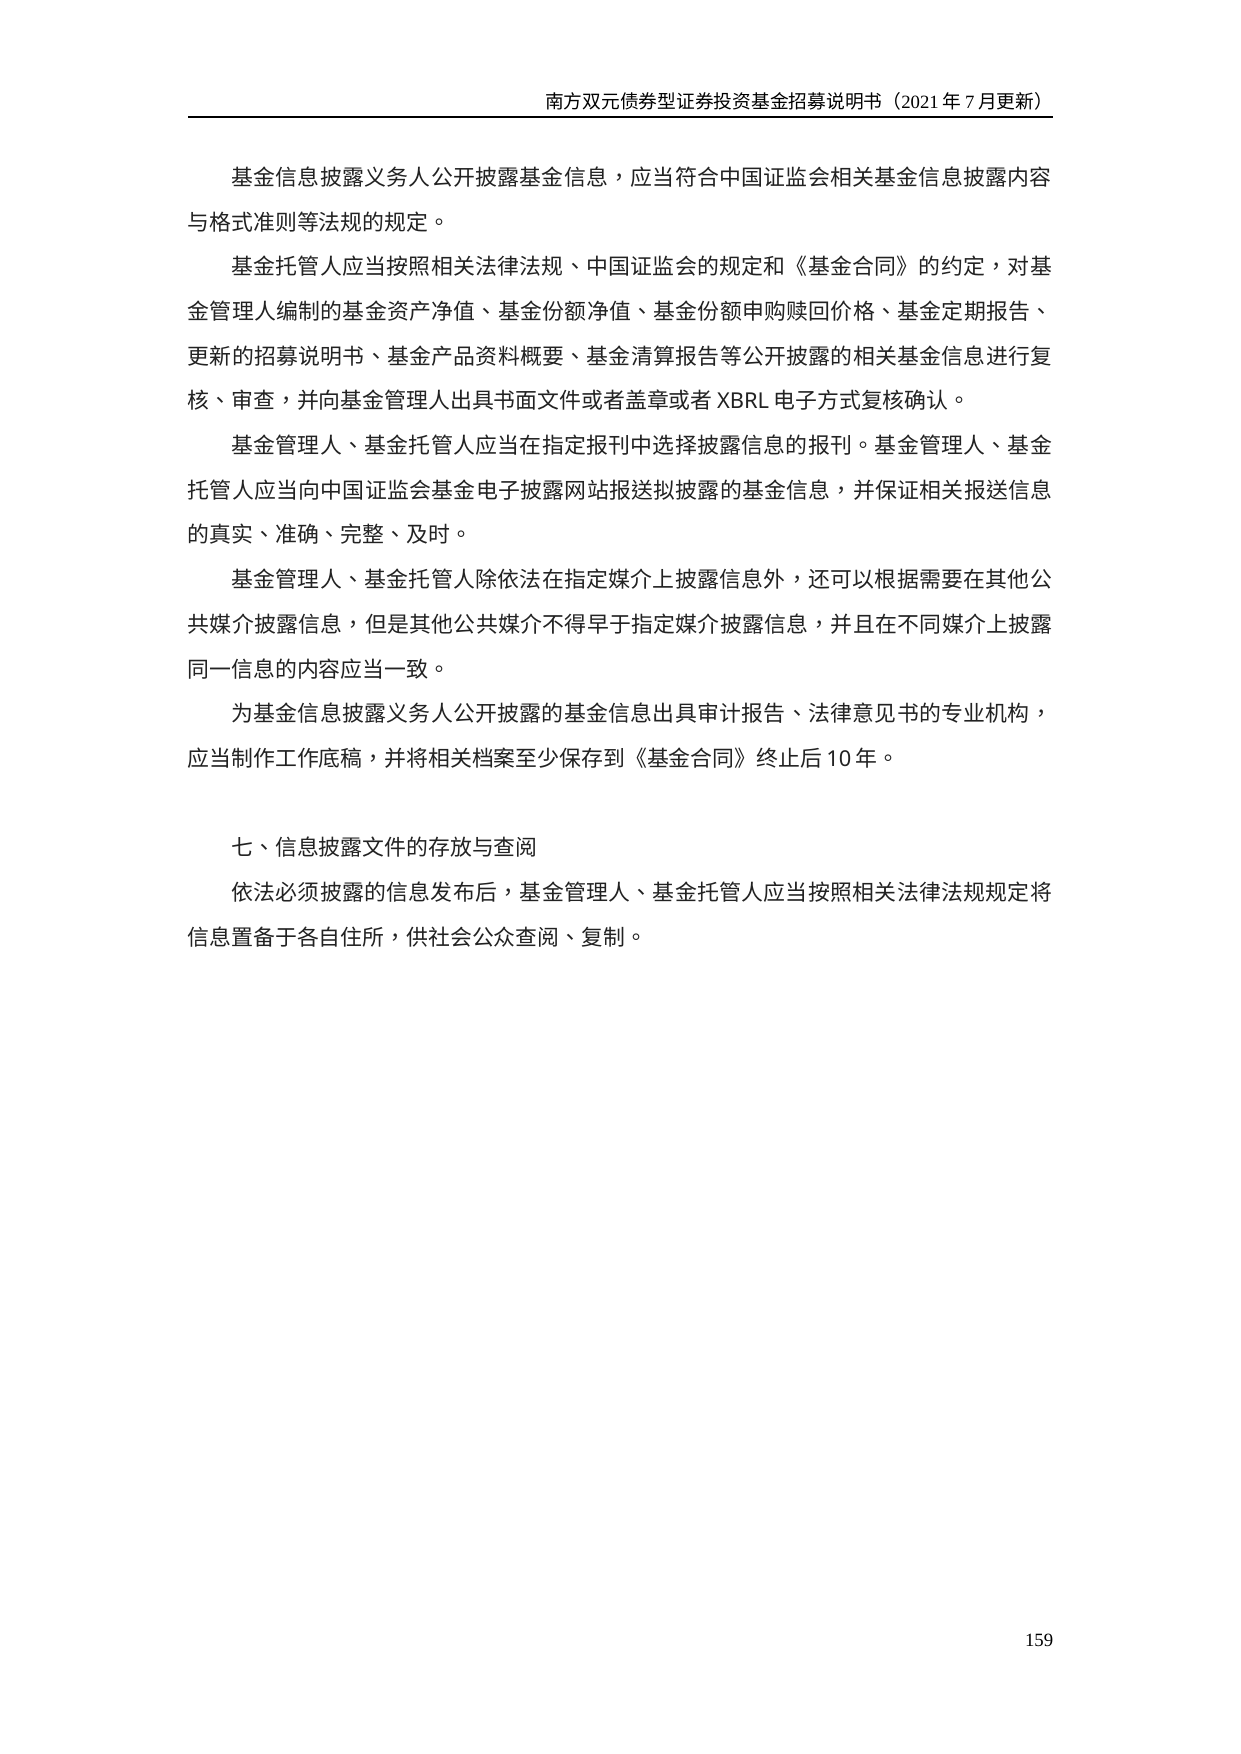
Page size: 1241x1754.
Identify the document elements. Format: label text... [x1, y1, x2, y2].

text 为基金信息披露义务人公开披露的基金信息出具审计报告、法律意见书的专业机构，应当制作工作底稿，并将相关档案至少保存到《基金合同》终止后10年。 [187, 698, 1053, 773]
text 依法必须披露的信息发布后，基金管理人、基金托管人应当按照相关法律法规规定将信息置备于各自住所，供社会公众查阅、复制。 [187, 877, 1053, 951]
text 基金管理人、基金托管人应当在指定报刊中选择披露信息的报刊。基金管理人、基金托管人应当向中国证监会基金电子披露网站报送拟披露的基金信息，并保证相关报送信息的真实、准确、完整、及时。 [187, 430, 1053, 549]
text 七、信息披露文件的存放与查阅 [187, 832, 1053, 862]
text 基金管理人、基金托管人除依法在指定媒介上披露信息外，还可以根据需要在其他公共媒介披露信息，但是其他公共媒介不得早于指定媒介披露信息，并且在不同媒介上披露同一信息的内容应当一致。 [187, 564, 1053, 683]
text 基金托管人应当按照相关法律法规、中国证监会的规定和《基金合同》的约定，对基金管理人编制的基金资产净值、基金份额净值、基金份额申购赎回价格、基金定期报告、更新的招募说明书、基金产品资料概要、基金清算报告等公开披露的相关基金信息进行复核、审查，并向基金管理人出具书面文件或者盖章或者XBRL电子方式复核确认。 [187, 251, 1053, 415]
text 基金信息披露义务人公开披露基金信息，应当符合中国证监会相关基金信息披露内容与格式准则等法规的规定。 [187, 162, 1053, 236]
